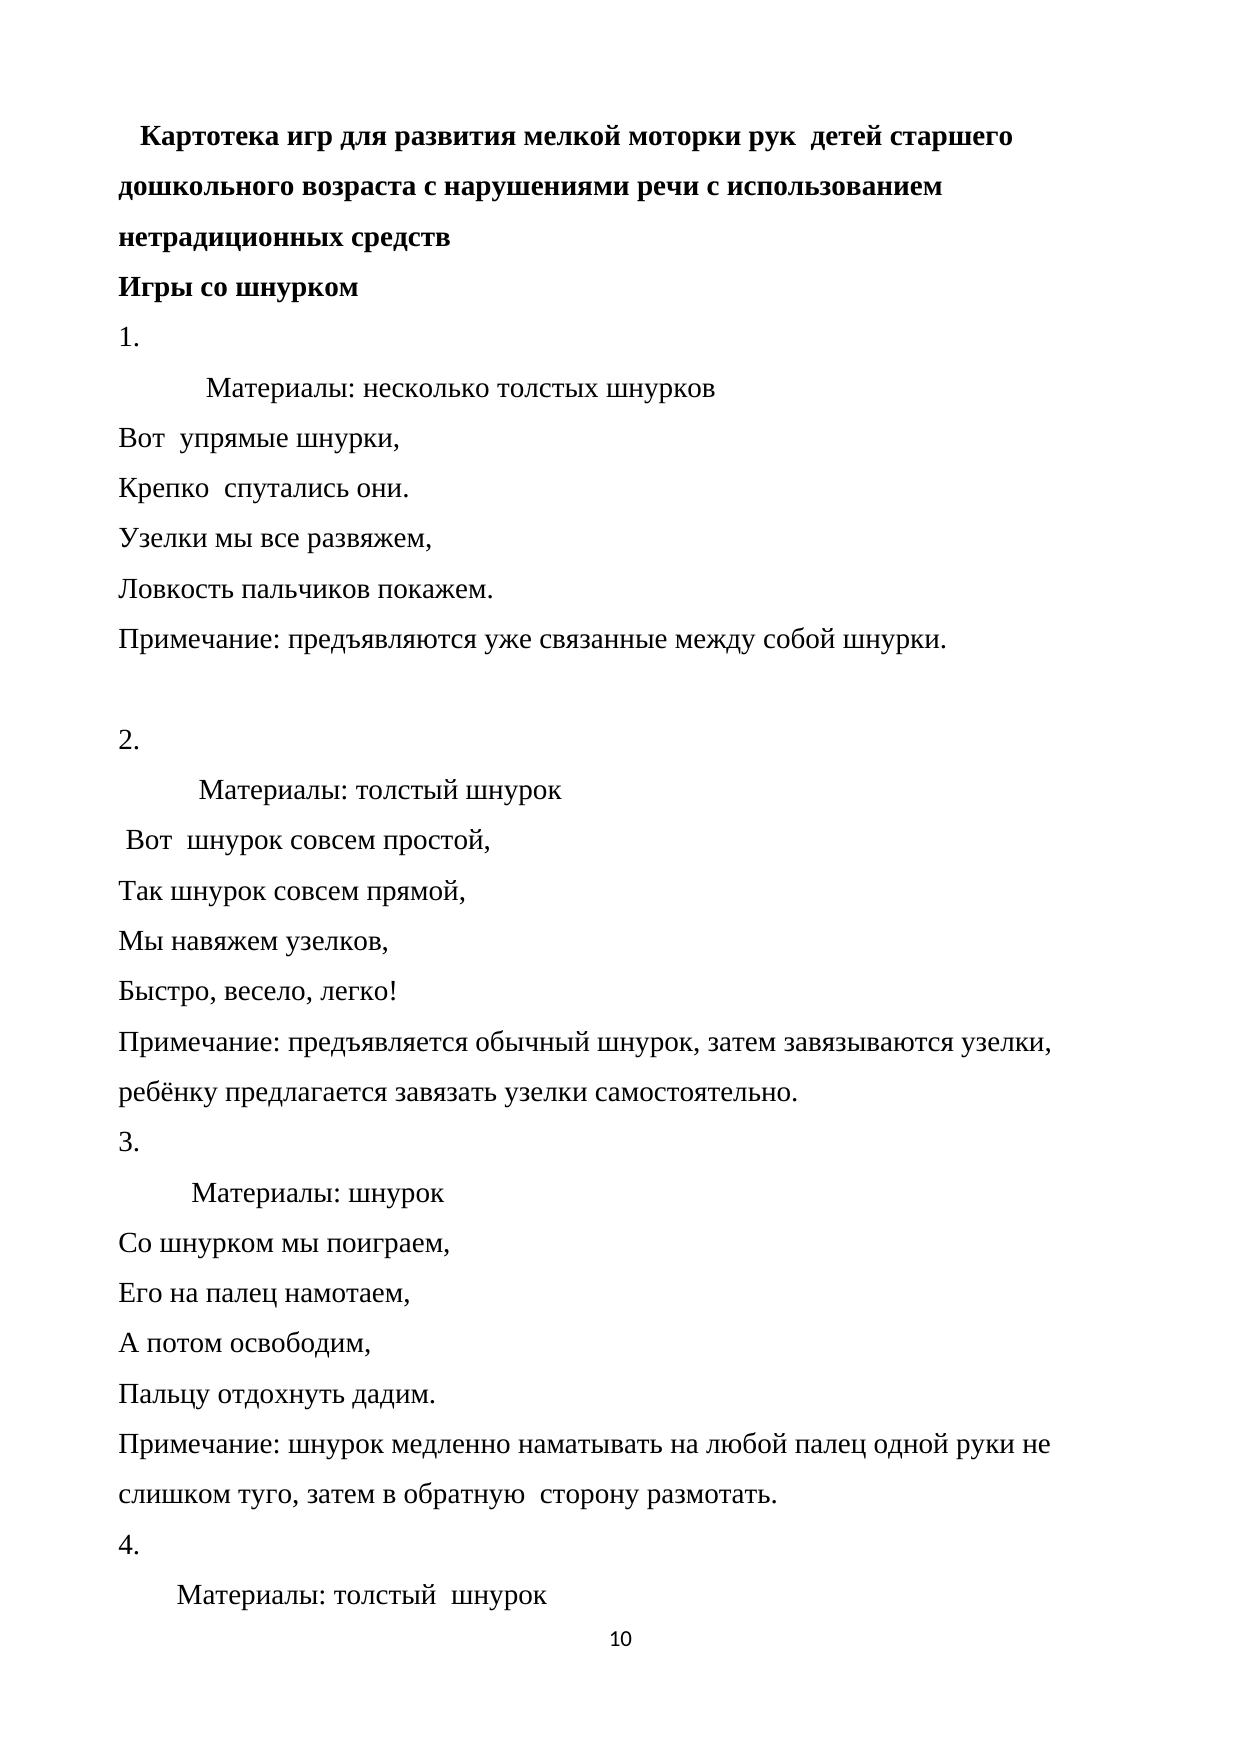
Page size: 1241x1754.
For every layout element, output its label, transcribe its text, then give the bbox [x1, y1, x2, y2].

text 2. [118, 722, 1122, 755]
text Его на палец намотаем, [118, 1275, 1122, 1309]
text Узелки мы все развяжем, [118, 521, 1122, 554]
text А потом освободим, [118, 1326, 1122, 1359]
text Вот шнурок совсем простой, [118, 822, 1122, 856]
text Материалы: толстый шнурок [118, 772, 1122, 806]
text 1. [118, 319, 1122, 353]
text Игры со шнурком [118, 269, 1122, 303]
text Со шнурком мы поиграем, [118, 1225, 1122, 1258]
text Материалы: шнурок [118, 1175, 1122, 1208]
text 3. [118, 1124, 1122, 1158]
text Пальцу отдохнуть дадим. [118, 1376, 1122, 1409]
text Быстро, весело, легко! [118, 973, 1122, 1007]
text 4. [118, 1527, 1122, 1560]
text Материалы: толстый шнурок [118, 1577, 1122, 1611]
text Примечание: шнурок медленно наматывать на любой палец одной руки не слишком туго, затем в обратную сторону размотать. [118, 1426, 1122, 1510]
text Мы навяжем узелков, [118, 923, 1122, 957]
text Так шнурок совсем прямой, [118, 873, 1122, 906]
text Картотека игр для развития мелкой моторки рук детей старшего дошкольного возраста с нарушениями речи с использованием нетрадиционных средств [118, 118, 1122, 252]
text Примечание: предъявляется обычный шнурок, затем завязываются узелки, ребёнку предлагается завязать узелки самостоятельно. [118, 1024, 1122, 1108]
text Ловкость пальчиков покажем. [118, 571, 1122, 604]
text Вот упрямые шнурки, [118, 420, 1122, 453]
text Материалы: несколько толстых шнурков [118, 370, 1122, 403]
text Примечание: предъявляются уже связанные между собой шнурки. [118, 621, 1122, 655]
text Крепко спутались они. [118, 470, 1122, 504]
